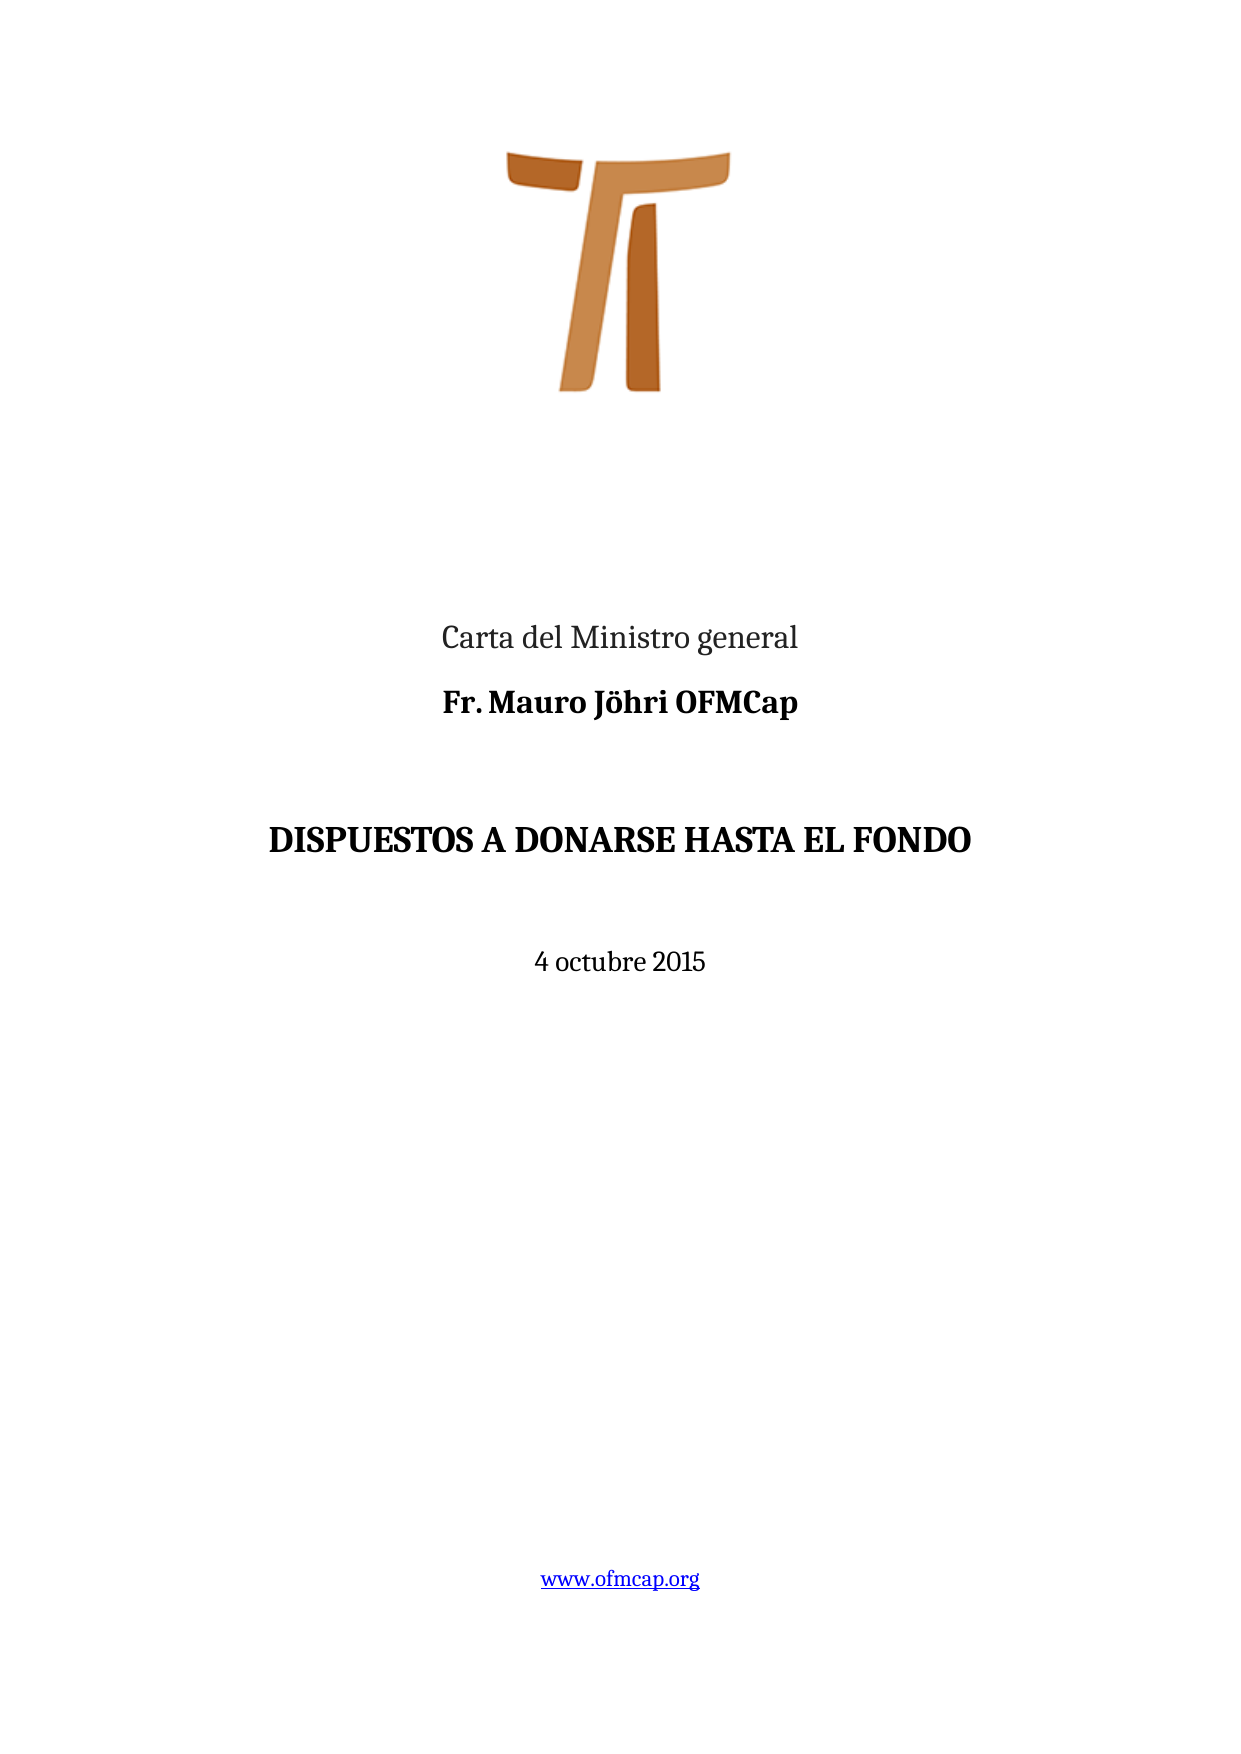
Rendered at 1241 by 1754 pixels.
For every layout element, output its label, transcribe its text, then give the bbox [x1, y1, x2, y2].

text 4 octubre 2015 [118, 945, 1122, 978]
picture [502, 147, 738, 401]
text www.ofmcap.org [118, 1566, 1122, 1592]
subtitle DISPUESTOS A DONARSE HASTA EL FONDO [118, 819, 1122, 862]
text Carta del Ministro general [118, 618, 1122, 657]
text Fr. Mauro Jöhri OFMCap [118, 683, 1122, 722]
